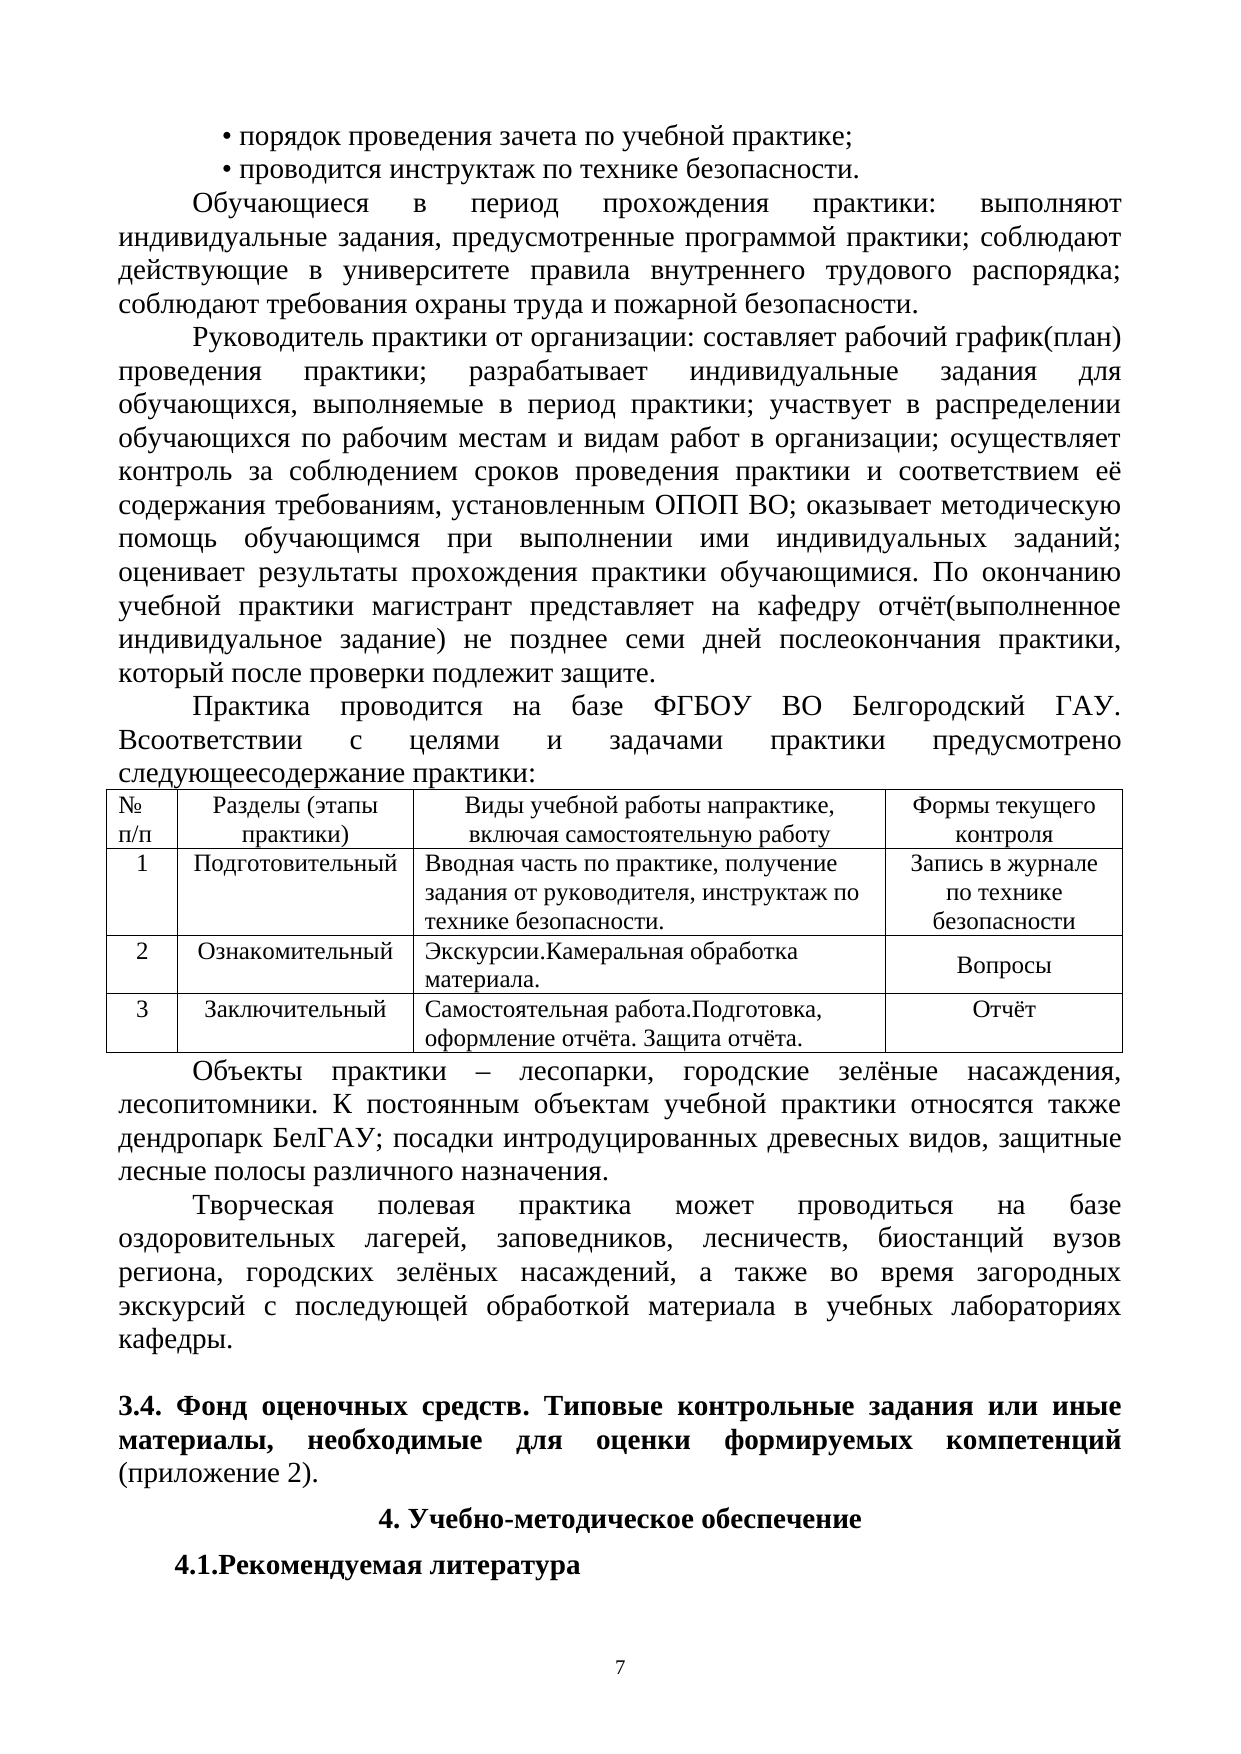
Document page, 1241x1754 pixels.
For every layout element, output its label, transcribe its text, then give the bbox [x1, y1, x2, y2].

text Практика проводится на базе ФГБОУ ВО Белгородский ГАУ. Всоответствии с целями и задачами практики предусмотрено следующеесодержание практики: [118, 688, 1122, 789]
table_header Формы текущего контроля [886, 790, 1122, 847]
table_header № п/п [107, 790, 177, 847]
text Обучающиеся в период прохождения практики: выполняют индивидуальные задания, предусмотренные программой практики; соблюдают действующие в университете правила внутреннего трудового распорядка; соблюдают требования охраны труда и пожарной безопасности. [118, 185, 1122, 319]
table_cell Вопросы [886, 936, 1122, 993]
table_cell Ознакомительный [178, 936, 413, 993]
table_cell Заключительный [178, 994, 413, 1052]
text Руководитель практики от организации: составляет рабочий график(план) проведения практики; разрабатывает индивидуальные задания для обучающихся, выполняемые в период практики; участвует в распределении обучающихся по рабочим местам и видам работ в организации; осуществляет контроль за соблюдением сроков проведения практики и соответствием её содержания требованиям, установленным ОПОП ВО; оказывает методическую помощь обучающимся при выполнении ими индивидуальных заданий; оценивает результаты прохождения практики обучающимися. По окончанию учебной практики магистрант представляет на кафедру отчёт(выполненное индивидуальное задание) не позднее семи дней послеокончания практики, который после проверки подлежит защите. [118, 319, 1122, 688]
table_cell Отчёт [886, 994, 1122, 1052]
table_cell Вводная часть по практике, получение задания от руководителя, инструктаж по технике безопасности. [414, 849, 885, 935]
text 4. Учебно-методическое обеспечение [118, 1501, 1122, 1535]
table_cell 1 [107, 849, 177, 935]
text • порядок проведения зачета по учебной практике; [118, 118, 1122, 152]
table_cell Подготовительный [178, 849, 413, 935]
text Объекты практики – лесопарки, городские зелёные насаждения, лесопитомники. К постоянным объектам учебной практики относятся также дендропарк БелГАУ; посадки интродуцированных древесных видов, защитные лесные полосы различного назначения. [118, 1053, 1122, 1187]
list 3.4. Фонд оценочных средств. Типовые контрольные задания или иные материалы, необходимые для оценки формируемых компетенций (приложение 2). [118, 1388, 1122, 1489]
table_cell 2 [107, 936, 177, 993]
table_header Разделы (этапы практики) [178, 790, 413, 847]
text • проводится инструктаж по технике безопасности. [118, 152, 1122, 185]
text 4.1.Рекомендуемая литература [118, 1547, 1122, 1581]
table_header Виды учебной работы напрактике, включая самостоятельную работу [414, 790, 885, 847]
table_cell Запись в журнале по технике безопасности [886, 849, 1122, 935]
table_cell Самостоятельная работа.Подготовка, оформление отчёта. Защита отчёта. [414, 994, 885, 1052]
table_cell Экскурсии.Камеральная обработка материала. [414, 936, 885, 993]
text Творческая полевая практика может проводиться на базе оздоровительных лагерей, заповедников, лесничеств, биостанций вузов региона, городских зелёных насаждений, а также во время загородных экскурсий с последующей обработкой материала в учебных лабораториях кафедры. [118, 1187, 1122, 1355]
table_cell 3 [107, 994, 177, 1052]
